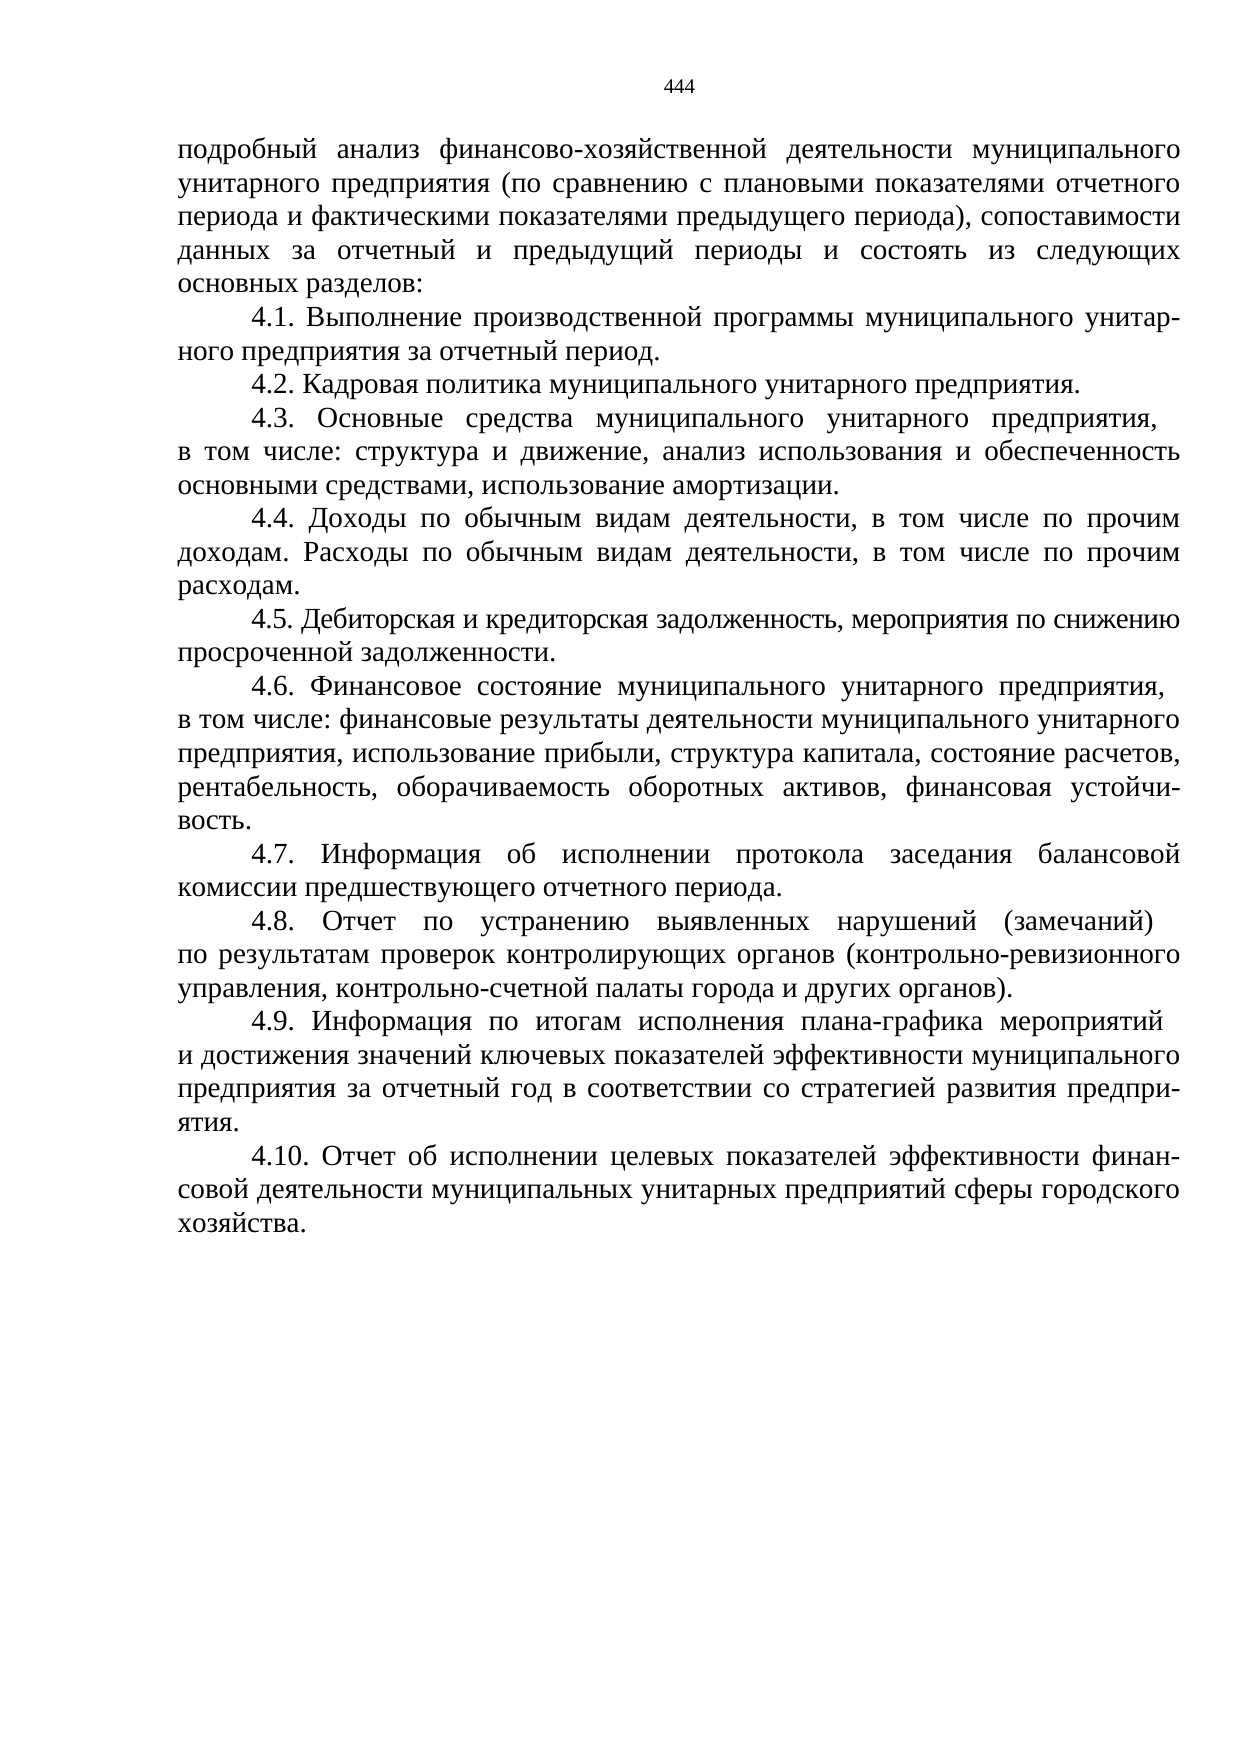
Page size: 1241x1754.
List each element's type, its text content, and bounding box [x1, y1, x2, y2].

text 4.4. Доходы по обычным видам деятельности, в том числе по прочим доходам. Расходы по обычным видам деятельности, в том числе по прочим расходам. [177, 500, 1181, 601]
text 4.3. Основные средства муниципального унитарного предприятия, в том числе: структура и движение, анализ использования и обеспеченность основными средствами, использование амортизации. [177, 400, 1181, 500]
text 4.2. Кадровая политика муниципального унитарного предприятия. [177, 366, 1181, 400]
text 4.5. Дебиторская и кредиторская задолженность, мероприятия по снижению просроченной задолженности. [177, 601, 1181, 668]
text 4.8. Отчет по устранению выявленных нарушений (замечаний) по результатам проверок контролирующих органов (контрольно-ревизионного управления, контрольно-счетной палаты города и других органов). [177, 903, 1181, 1003]
text 4.10. Отчет об исполнении целевых показателей эффективности финан-совой деятельности муниципальных унитарных предприятий сферы городского хозяйства. [177, 1138, 1181, 1238]
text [177, 131, 1181, 299]
text 4.9. Информация по итогам исполнения плана-графика мероприятий и достижения значений ключевых показателей эффективности муниципального предприятия за отчетный год в соответствии со стратегией развития предпри-ятия. [177, 1003, 1181, 1138]
text 4.6. Финансовое состояние муниципального унитарного предприятия, в том числе: финансовые результаты деятельности муниципального унитарного предприятия, использование прибыли, структура капитала, состояние расчетов, рентабельность, оборачиваемость оборотных активов, финансовая устойчи-вость. [177, 668, 1181, 836]
text 4.1. Выполнение производственной программы муниципального унитар-ного предприятия за отчетный период. [177, 299, 1181, 366]
text 4.7. Информация об исполнении протокола заседания балансовой комиссии предшествующего отчетного периода. [177, 836, 1181, 903]
